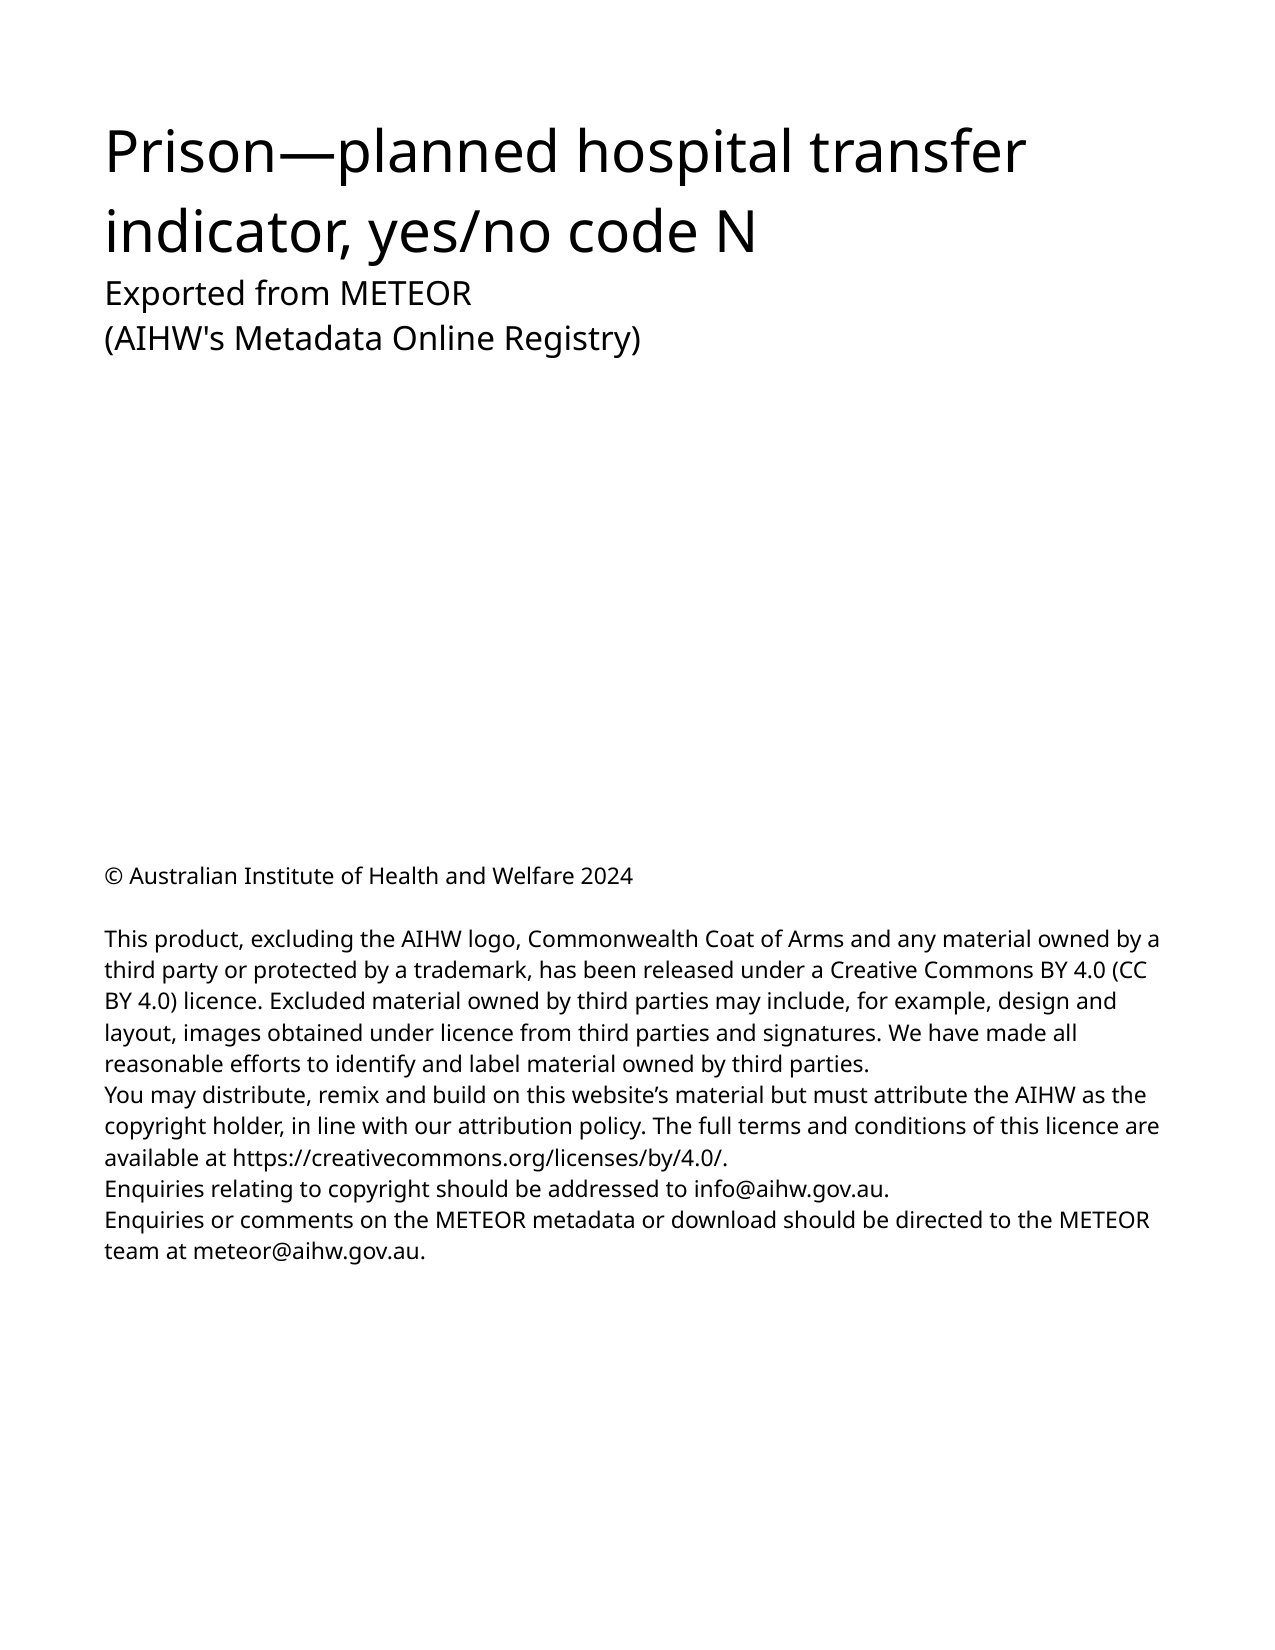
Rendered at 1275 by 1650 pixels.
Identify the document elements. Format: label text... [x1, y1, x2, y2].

text © Australian Institute of Health and Welfare 2024 [104, 860, 1171, 891]
text You may distribute, remix and build on this website’s material but must attribute the AIHW as the copyright holder, in line with our attribution policy. The full terms and conditions of this licence are available at https://creativecommons.org/licenses/by/4.0/. [104, 1079, 1171, 1173]
subtitle (AIHW's Metadata Online Registry) [104, 315, 1171, 360]
subtitle Exported from METEOR [104, 269, 1171, 315]
text Enquiries relating to copyright should be addressed to info@aihw.gov.au. [104, 1173, 1171, 1204]
text Enquiries or comments on the METEOR metadata or download should be directed to the METEOR team at meteor@aihw.gov.au. [104, 1204, 1171, 1266]
title Prison—planned hospital transfer indicator, yes/no code N [104, 110, 1171, 269]
text This product, excluding the AIHW logo, Commonwealth Coat of Arms and any material owned by a third party or protected by a trademark, has been released under a Creative Commons BY 4.0 (CC BY 4.0) licence. Excluded material owned by third parties may include, for example, design and layout, images obtained under licence from third parties and signatures. We have made all reasonable efforts to identify and label material owned by third parties. [104, 923, 1171, 1079]
